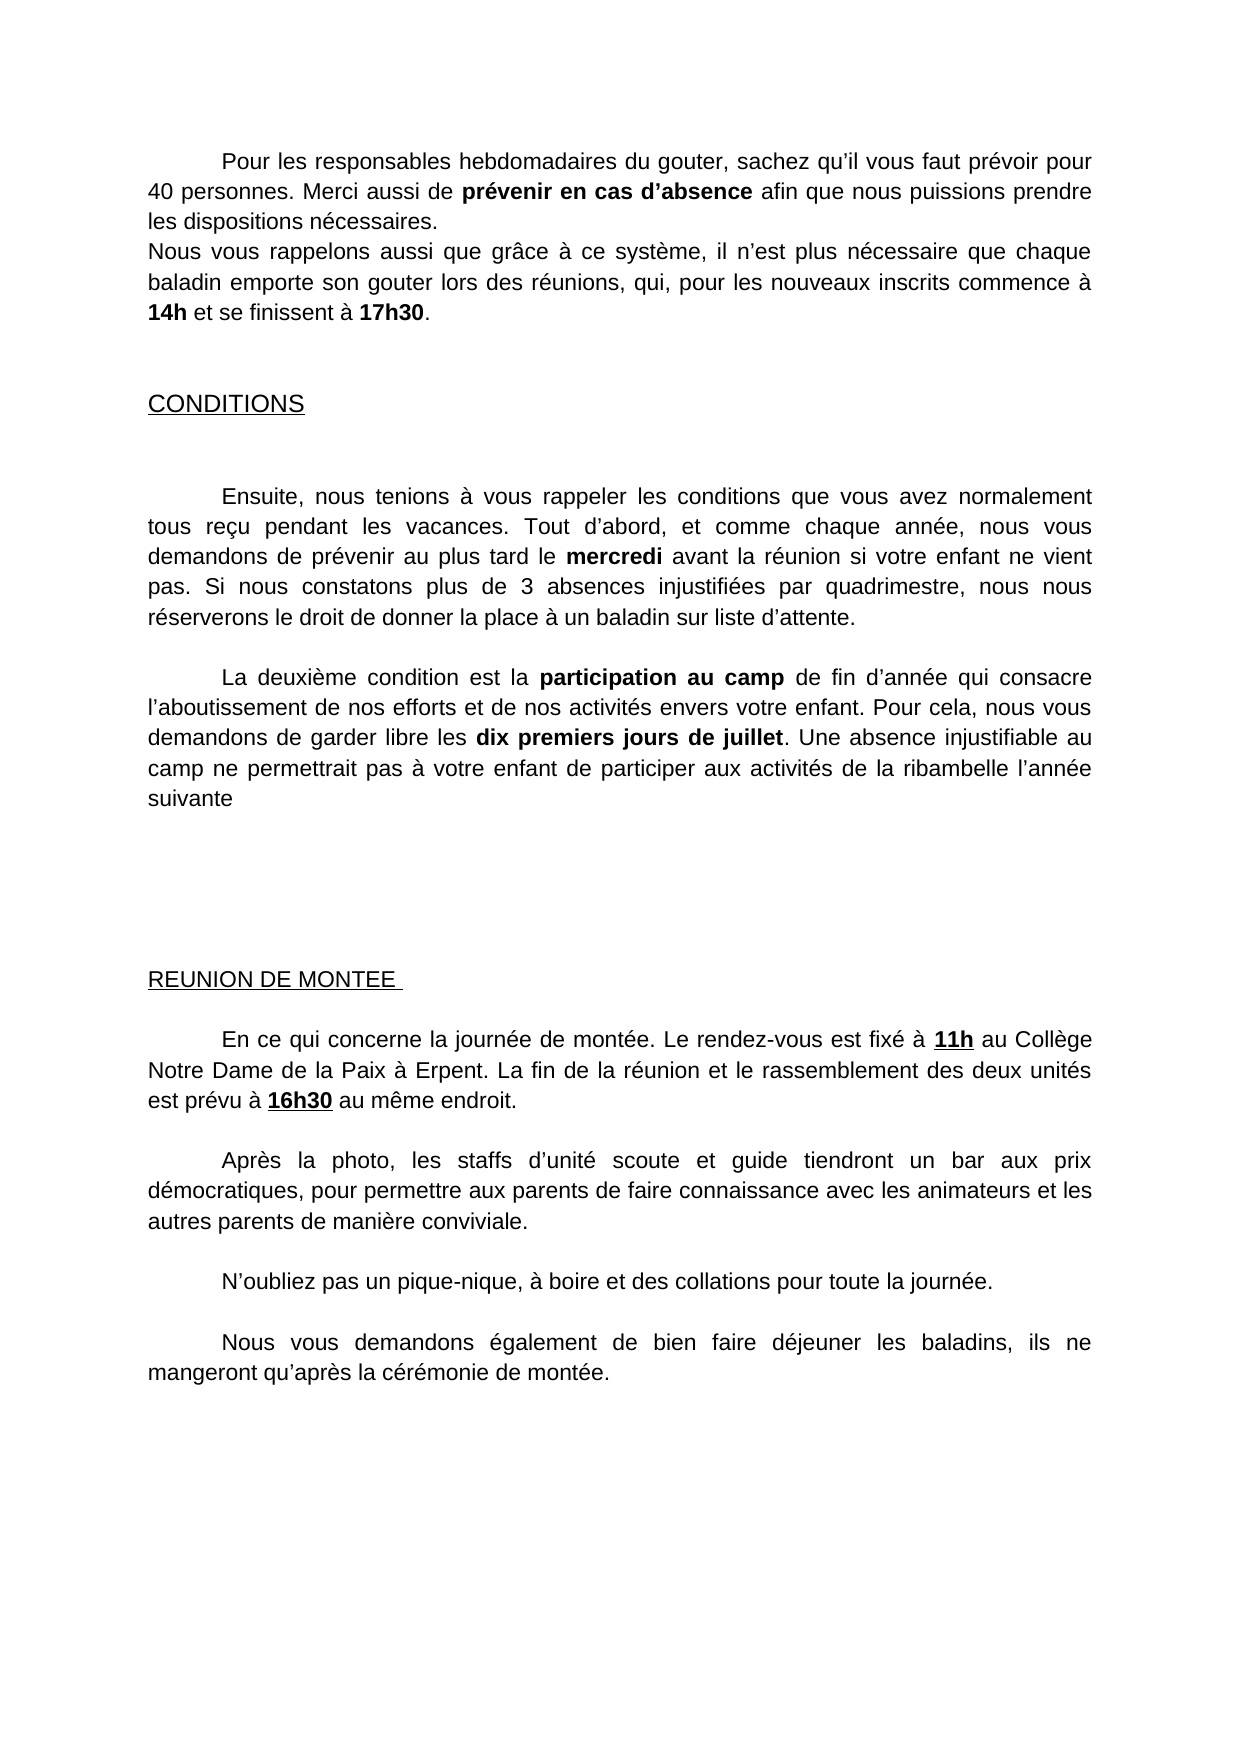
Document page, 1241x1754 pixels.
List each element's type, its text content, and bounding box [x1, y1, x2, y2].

text Pour les responsables hebdomadaires du gouter, sachez qu’il vous faut prévoir pour 40 personnes. Merci aussi de prévenir en cas d’absence afin que nous puissions prendre les dispositions nécessaires. [148, 148, 1093, 234]
text CONDITIONS [148, 389, 1093, 418]
text N’oubliez pas un pique-nique, à boire et des collations pour toute la journée. [148, 1268, 1093, 1294]
text Nous vous rappelons aussi que grâce à ce système, il n’est plus nécessaire que chaque baladin emporte son gouter lors des réunions, qui, pour les nouveaux inscrits commence à 14h et se finissent à 17h30. [148, 238, 1093, 325]
text La deuxième condition est la participation au camp de fin d’année qui consacre l’aboutissement de nos efforts et de nos activités envers votre enfant. Pour cela, nous vous demandons de garder libre les dix premiers jours de juillet. Une absence injustifiable au camp ne permettrait pas à votre enfant de participer aux activités de la ribambelle l’année suivante [148, 664, 1093, 811]
text En ce qui concerne la journée de montée. Le rendez-vous est fixé à 11h au Collège Notre Dame de la Paix à Erpent. La fin de la réunion et le rassemblement des deux unités est prévu à 16h30 au même endroit. [148, 1026, 1093, 1113]
text Après la photo, les staffs d’unité scoute et guide tiendront un bar aux prix démocratiques, pour permettre aux parents de faire connaissance avec les animateurs et les autres parents de manière conviviale. [148, 1147, 1093, 1234]
text Nous vous demandons également de bien faire déjeuner les baladins, ils ne mangeront qu’après la cérémonie de montée. [148, 1328, 1093, 1385]
text Ensuite, nous tenions à vous rappeler les conditions que vous avez normalement tous reçu pendant les vacances. Tout d’abord, et comme chaque année, nous vous demandons de prévenir au plus tard le mercredi avant la réunion si votre enfant ne vient pas. Si nous constatons plus de 3 absences injustifiées par quadrimestre, nous nous réserverons le droit de donner la place à un baladin sur liste d’attente. [148, 483, 1093, 630]
text REUNION DE MONTEE [148, 966, 1093, 992]
